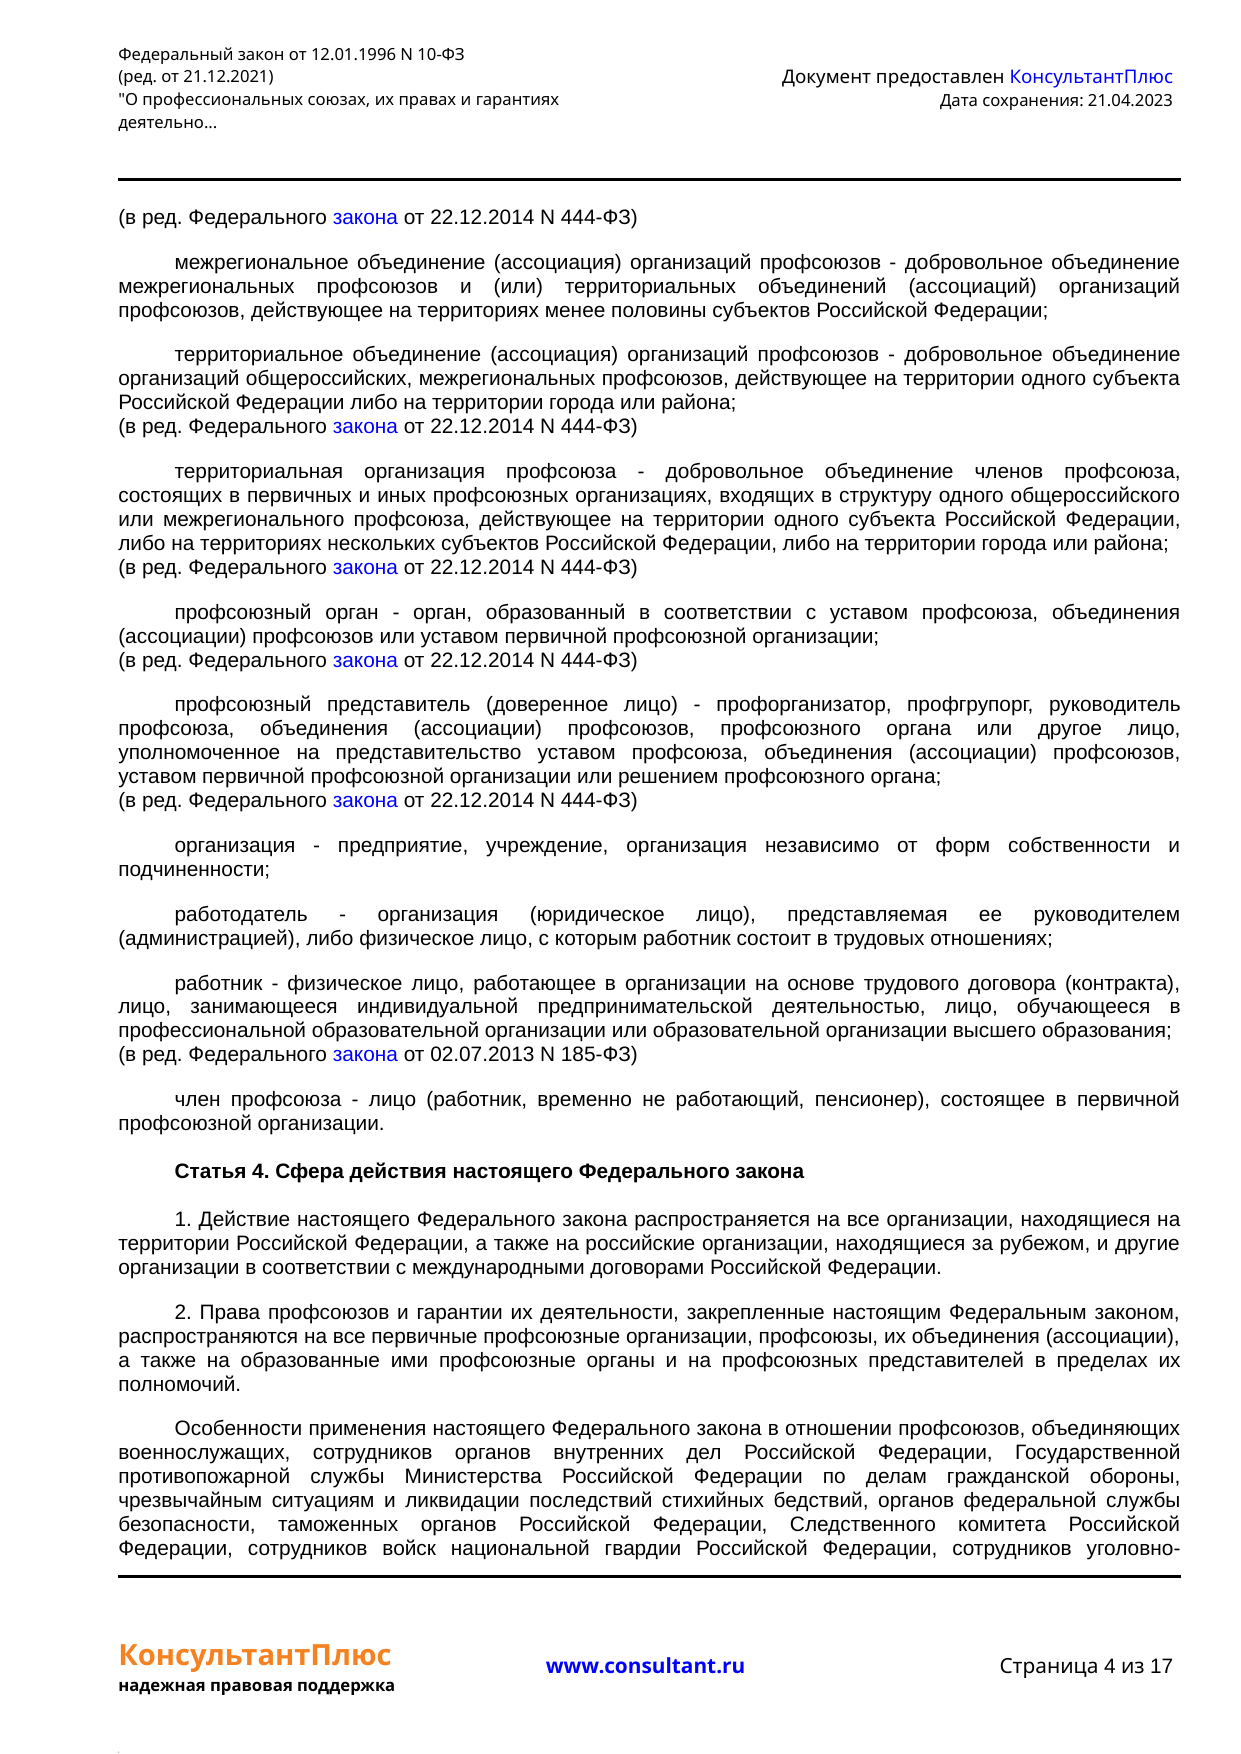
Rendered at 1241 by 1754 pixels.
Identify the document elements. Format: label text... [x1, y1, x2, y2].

text 1. Действие настоящего Федерального закона распространяется на все организации, находящиеся на территории Российской Федерации, а также на российские организации, находящиеся за рубежом, и другие организации в соответствии с международными договорами Российской Федерации. [118, 1207, 1181, 1279]
text (в ред. Федерального закона от 02.07.2013 N 185-ФЗ) [118, 1042, 1181, 1066]
text (в ред. Федерального закона от 22.12.2014 N 444-ФЗ) [118, 205, 1181, 229]
text территориальное объединение (ассоциация) организаций профсоюзов - добровольное объединение организаций общероссийских, межрегиональных профсоюзов, действующее на территории одного субъекта Российской Федерации либо на территории города или района; [118, 342, 1181, 414]
text профсоюзный орган - орган, образованный в соответствии с уставом профсоюза, объединения (ассоциации) профсоюзов или уставом первичной профсоюзной организации; [118, 599, 1181, 647]
text межрегиональное объединение (ассоциация) организаций профсоюзов - добровольное объединение межрегиональных профсоюзов и (или) территориальных объединений (ассоциаций) организаций профсоюзов, действующее на территориях менее половины субъектов Российской Федерации; [118, 249, 1181, 321]
text работник - физическое лицо, работающее в организации на основе трудового договора (контракта), лицо, занимающееся индивидуальной предпринимательской деятельностью, лицо, обучающееся в профессиональной образовательной организации или образовательной организации высшего образования; [118, 970, 1181, 1042]
text (в ред. Федерального закона от 22.12.2014 N 444-ФЗ) [118, 555, 1181, 579]
text профсоюзный представитель (доверенное лицо) - профорганизатор, профгрупорг, руководитель профсоюза, объединения (ассоциации) профсоюзов, профсоюзного органа или другое лицо, уполномоченное на представительство уставом профсоюза, объединения (ассоциации) профсоюзов, уставом первичной профсоюзной организации или решением профсоюзного органа; [118, 692, 1181, 788]
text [118, 1416, 1181, 1560]
text член профсоюза - лицо (работник, временно не работающий, пенсионер), состоящее в первичной профсоюзной организации. [118, 1087, 1181, 1135]
text (в ред. Федерального закона от 22.12.2014 N 444-ФЗ) [118, 788, 1181, 812]
text организация - предприятие, учреждение, организация независимо от форм собственности и подчиненности; [118, 833, 1181, 881]
text (в ред. Федерального закона от 22.12.2014 N 444-ФЗ) [118, 647, 1181, 671]
text 2. Права профсоюзов и гарантии их деятельности, закрепленные настоящим Федеральным законом, распространяются на все первичные профсоюзные организации, профсоюзы, их объединения (ассоциации), а также на образованные ими профсоюзные органы и на профсоюзных представителей в пределах их полномочий. [118, 1299, 1181, 1395]
text территориальная организация профсоюза - добровольное объединение членов профсоюза, состоящих в первичных и иных профсоюзных организациях, входящих в структуру одного общероссийского или межрегионального профсоюза, действующее на территории одного субъекта Российской Федерации, либо на территориях нескольких субъектов Российской Федерации, либо на территории города или района; [118, 459, 1181, 555]
text (в ред. Федерального закона от 22.12.2014 N 444-ФЗ) [118, 414, 1181, 438]
text работодатель - организация (юридическое лицо), представляемая ее руководителем (администрацией), либо физическое лицо, с которым работник состоит в трудовых отношениях; [118, 902, 1181, 949]
title Статья 4. Сфера действия настоящего Федерального закона [118, 1159, 1181, 1183]
